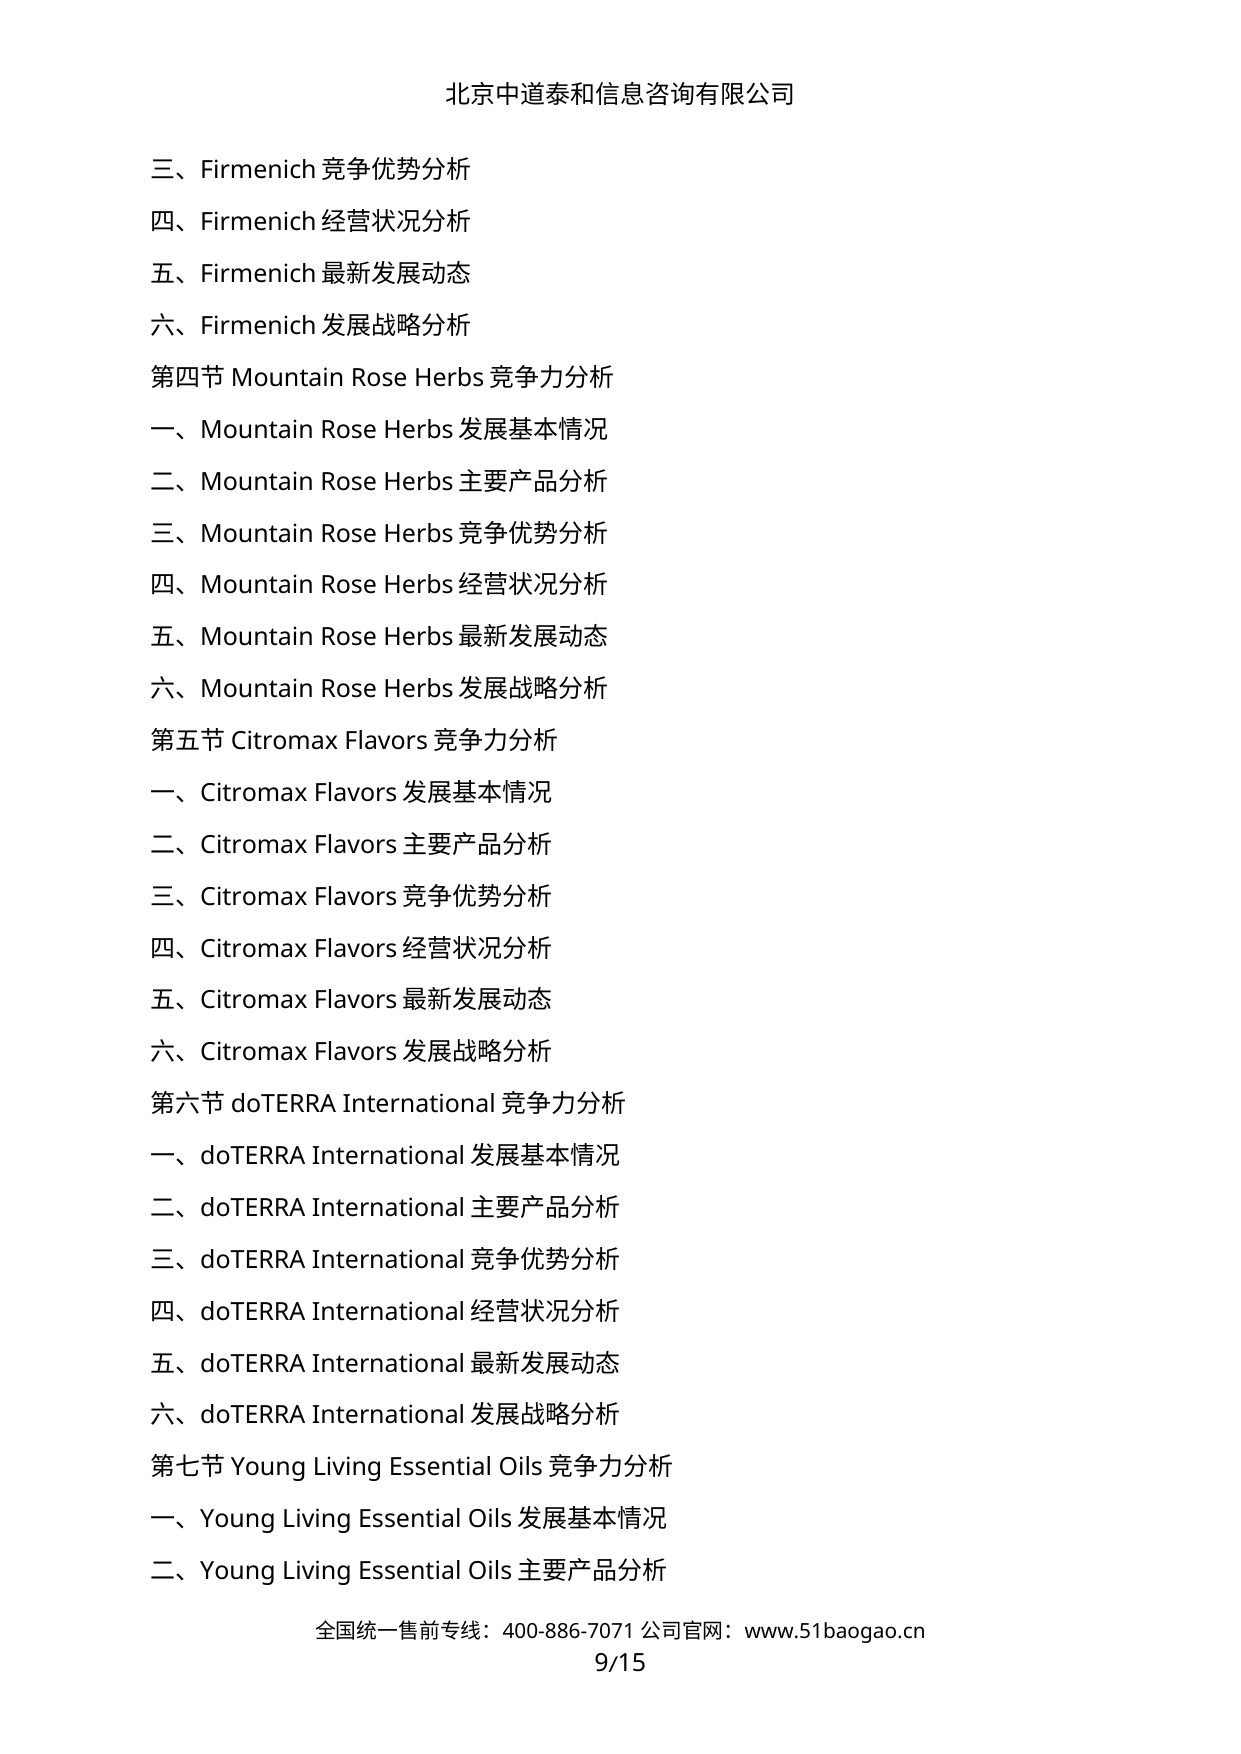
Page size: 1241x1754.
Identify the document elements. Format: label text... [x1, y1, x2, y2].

text 第四节 Mountain Rose Herbs竞争力分析 [150, 357, 1090, 394]
text 六、Mountain Rose Herbs发展战略分析 [150, 669, 1090, 705]
text 第六节 doTERRA International竞争力分析 [150, 1084, 1090, 1120]
text 五、doTERRA International最新发展动态 [150, 1343, 1090, 1379]
text 二、Young Living Essential Oils主要产品分析 [150, 1551, 1090, 1587]
text 三、Firmenich竞争优势分析 [150, 150, 1090, 186]
text 五、Mountain Rose Herbs最新发展动态 [150, 617, 1090, 653]
text 二、Citromax Flavors主要产品分析 [150, 824, 1090, 861]
text 五、Firmenich最新发展动态 [150, 254, 1090, 290]
text 六、Firmenich发展战略分析 [150, 306, 1090, 342]
text 六、doTERRA International发展战略分析 [150, 1395, 1090, 1431]
text 四、doTERRA International经营状况分析 [150, 1291, 1090, 1327]
text 第七节 Young Living Essential Oils竞争力分析 [150, 1447, 1090, 1483]
text 四、Citromax Flavors经营状况分析 [150, 928, 1090, 964]
text 四、Firmenich经营状况分析 [150, 202, 1090, 238]
text 五、Citromax Flavors最新发展动态 [150, 980, 1090, 1016]
text 第五节 Citromax Flavors竞争力分析 [150, 721, 1090, 757]
text 三、doTERRA International竞争优势分析 [150, 1239, 1090, 1276]
text 三、Mountain Rose Herbs竞争优势分析 [150, 513, 1090, 549]
text 二、doTERRA International主要产品分析 [150, 1187, 1090, 1224]
text 六、Citromax Flavors发展战略分析 [150, 1032, 1090, 1068]
text 一、Mountain Rose Herbs发展基本情况 [150, 409, 1090, 446]
text 三、Citromax Flavors竞争优势分析 [150, 876, 1090, 912]
text 一、Young Living Essential Oils发展基本情况 [150, 1499, 1090, 1535]
text 四、Mountain Rose Herbs经营状况分析 [150, 565, 1090, 601]
text 一、doTERRA International发展基本情况 [150, 1136, 1090, 1172]
text 一、Citromax Flavors发展基本情况 [150, 772, 1090, 809]
text 二、Mountain Rose Herbs主要产品分析 [150, 461, 1090, 497]
